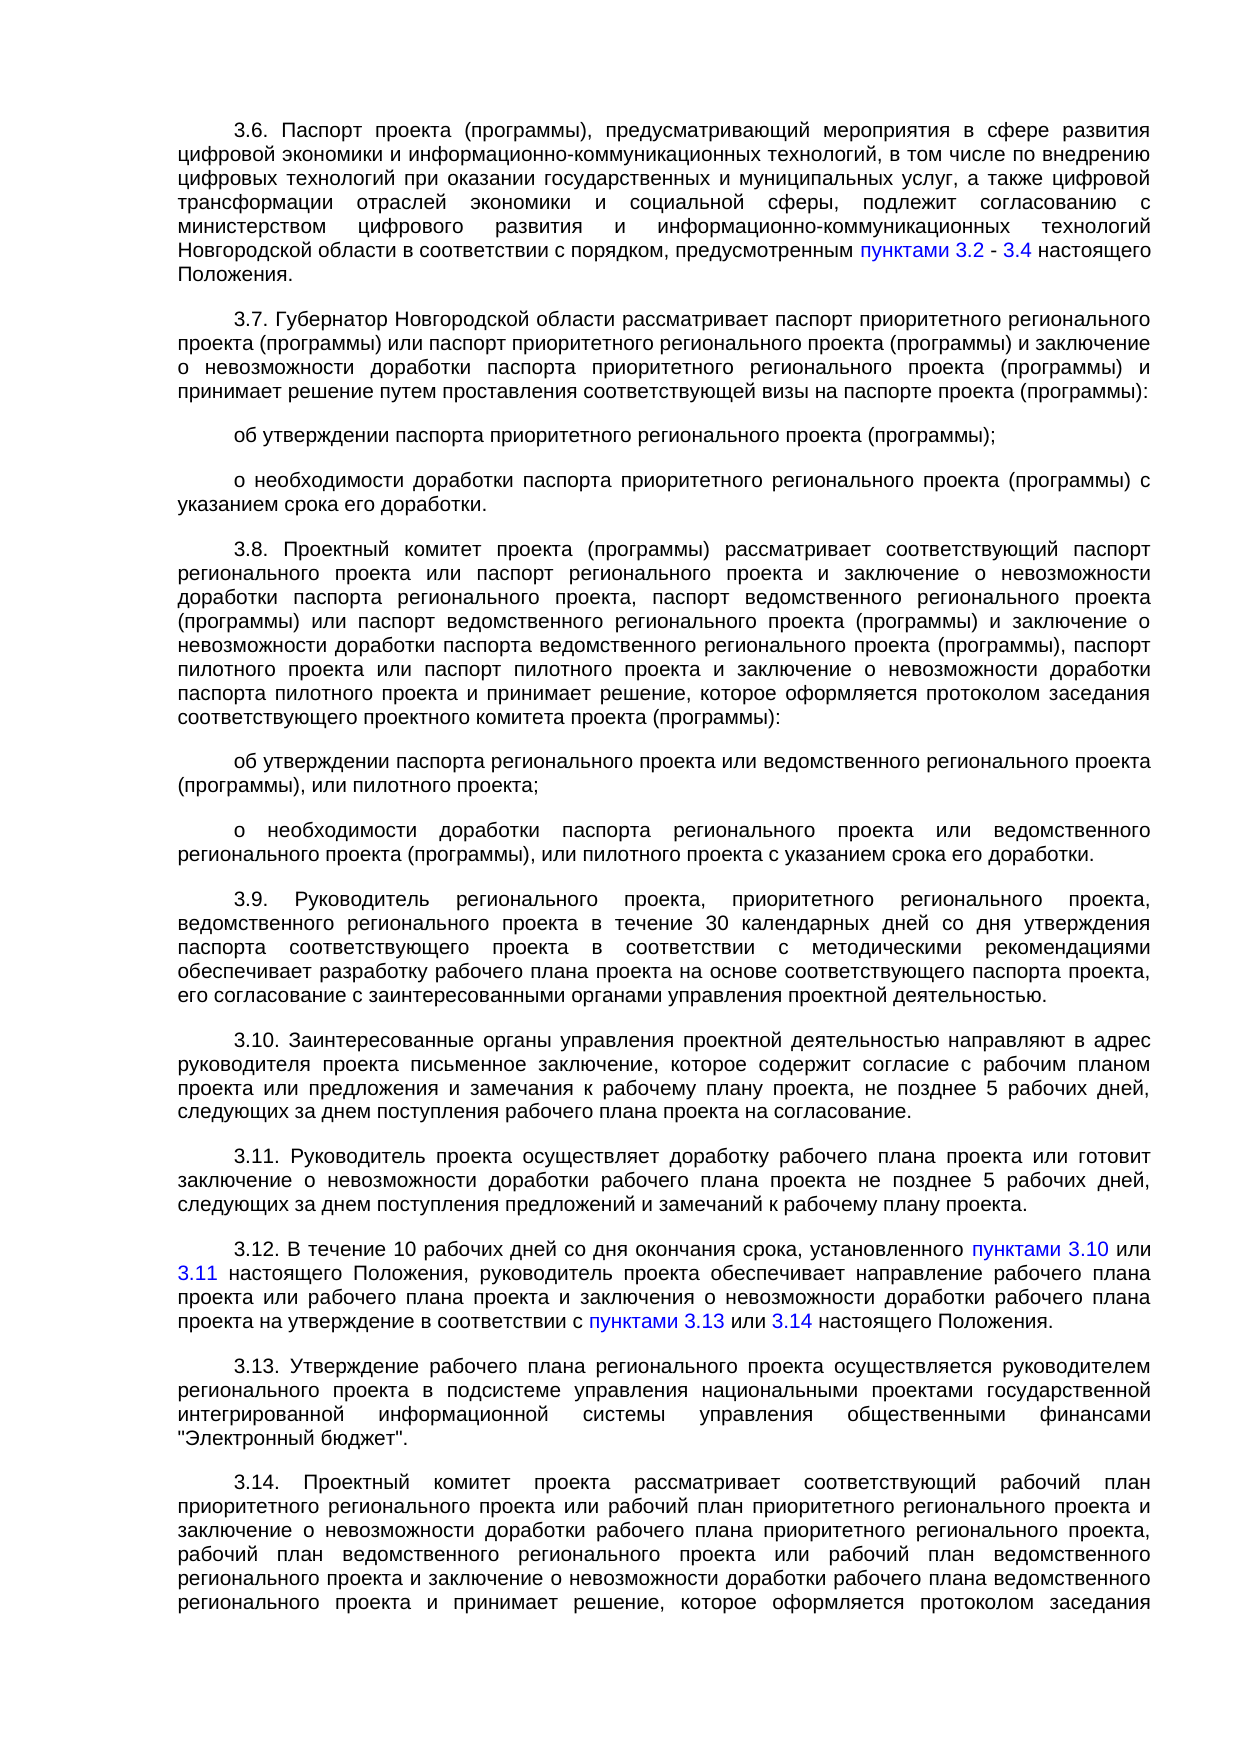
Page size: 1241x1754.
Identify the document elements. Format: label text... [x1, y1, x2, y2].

text 3.7. Губернатор Новгородской области рассматривает паспорт приоритетного регионального проекта (программы) или паспорт приоритетного регионального проекта (программы) и заключение о невозможности доработки паспорта приоритетного регионального проекта (программы) и принимает решение путем проставления соответствующей визы на паспорте проекта (программы): [177, 307, 1152, 402]
text 3.8. Проектный комитет проекта (программы) рассматривает соответствующий паспорт регионального проекта или паспорт регионального проекта и заключение о невозможности доработки паспорта регионального проекта, паспорт ведомственного регионального проекта (программы) или паспорт ведомственного регионального проекта (программы) и заключение о невозможности доработки паспорта ведомственного регионального проекта (программы), паспорт пилотного проекта или паспорт пилотного проекта и заключение о невозможности доработки паспорта пилотного проекта и принимает решение, которое оформляется протоколом заседания соответствующего проектного комитета проекта (программы): [177, 537, 1152, 728]
text о необходимости доработки паспорта приоритетного регионального проекта (программы) с указанием срока его доработки. [177, 468, 1152, 516]
text 3.11. Руководитель проекта осуществляет доработку рабочего плана проекта или готовит заключение о невозможности доработки рабочего плана проекта не позднее 5 рабочих дней, следующих за днем поступления предложений и замечаний к рабочему плану проекта. [177, 1144, 1152, 1216]
text об утверждении паспорта приоритетного регионального проекта (программы); [177, 423, 1152, 447]
text об утверждении паспорта регионального проекта или ведомственного регионального проекта (программы), или пилотного проекта; [177, 749, 1152, 797]
text 3.10. Заинтересованные органы управления проектной деятельностью направляют в адрес руководителя проекта письменное заключение, которое содержит согласие с рабочим планом проекта или предложения и замечания к рабочему плану проекта, не позднее 5 рабочих дней, следующих за днем поступления рабочего плана проекта на согласование. [177, 1027, 1152, 1123]
text 3.12. В течение 10 рабочих дней со дня окончания срока, установленного пунктами 3.10 или 3.11 настоящего Положения, руководитель проекта обеспечивает направление рабочего плана проекта или рабочего плана проекта и заключения о невозможности доработки рабочего плана проекта на утверждение в соответствии с пунктами 3.13 или 3.14 настоящего Положения. [177, 1237, 1152, 1333]
text 3.13. Утверждение рабочего плана регионального проекта осуществляется руководителем регионального проекта в подсистеме управления национальными проектами государственной интегрированной информационной системы управления общественными финансами "Электронный бюджет". [177, 1353, 1152, 1449]
text 3.9. Руководитель регионального проекта, приоритетного регионального проекта, ведомственного регионального проекта в течение 30 календарных дней со дня утверждения паспорта соответствующего проекта в соответствии с методическими рекомендациями обеспечивает разработку рабочего плана проекта на основе соответствующего паспорта проекта, его согласование с заинтересованными органами управления проектной деятельностью. [177, 887, 1152, 1007]
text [177, 1470, 1152, 1614]
text о необходимости доработки паспорта регионального проекта или ведомственного регионального проекта (программы), или пилотного проекта с указанием срока его доработки. [177, 818, 1152, 866]
text 3.6. Паспорт проекта (программы), предусматривающий мероприятия в сфере развития цифровой экономики и информационно-коммуникационных технологий, в том числе по внедрению цифровых технологий при оказании государственных и муниципальных услуг, а также цифровой трансформации отраслей экономики и социальной сферы, подлежит согласованию с министерством цифрового развития и информационно-коммуникационных технологий Новгородской области в соответствии с порядком, предусмотренным пунктами 3.2 - 3.4 настоящего Положения. [177, 118, 1152, 286]
